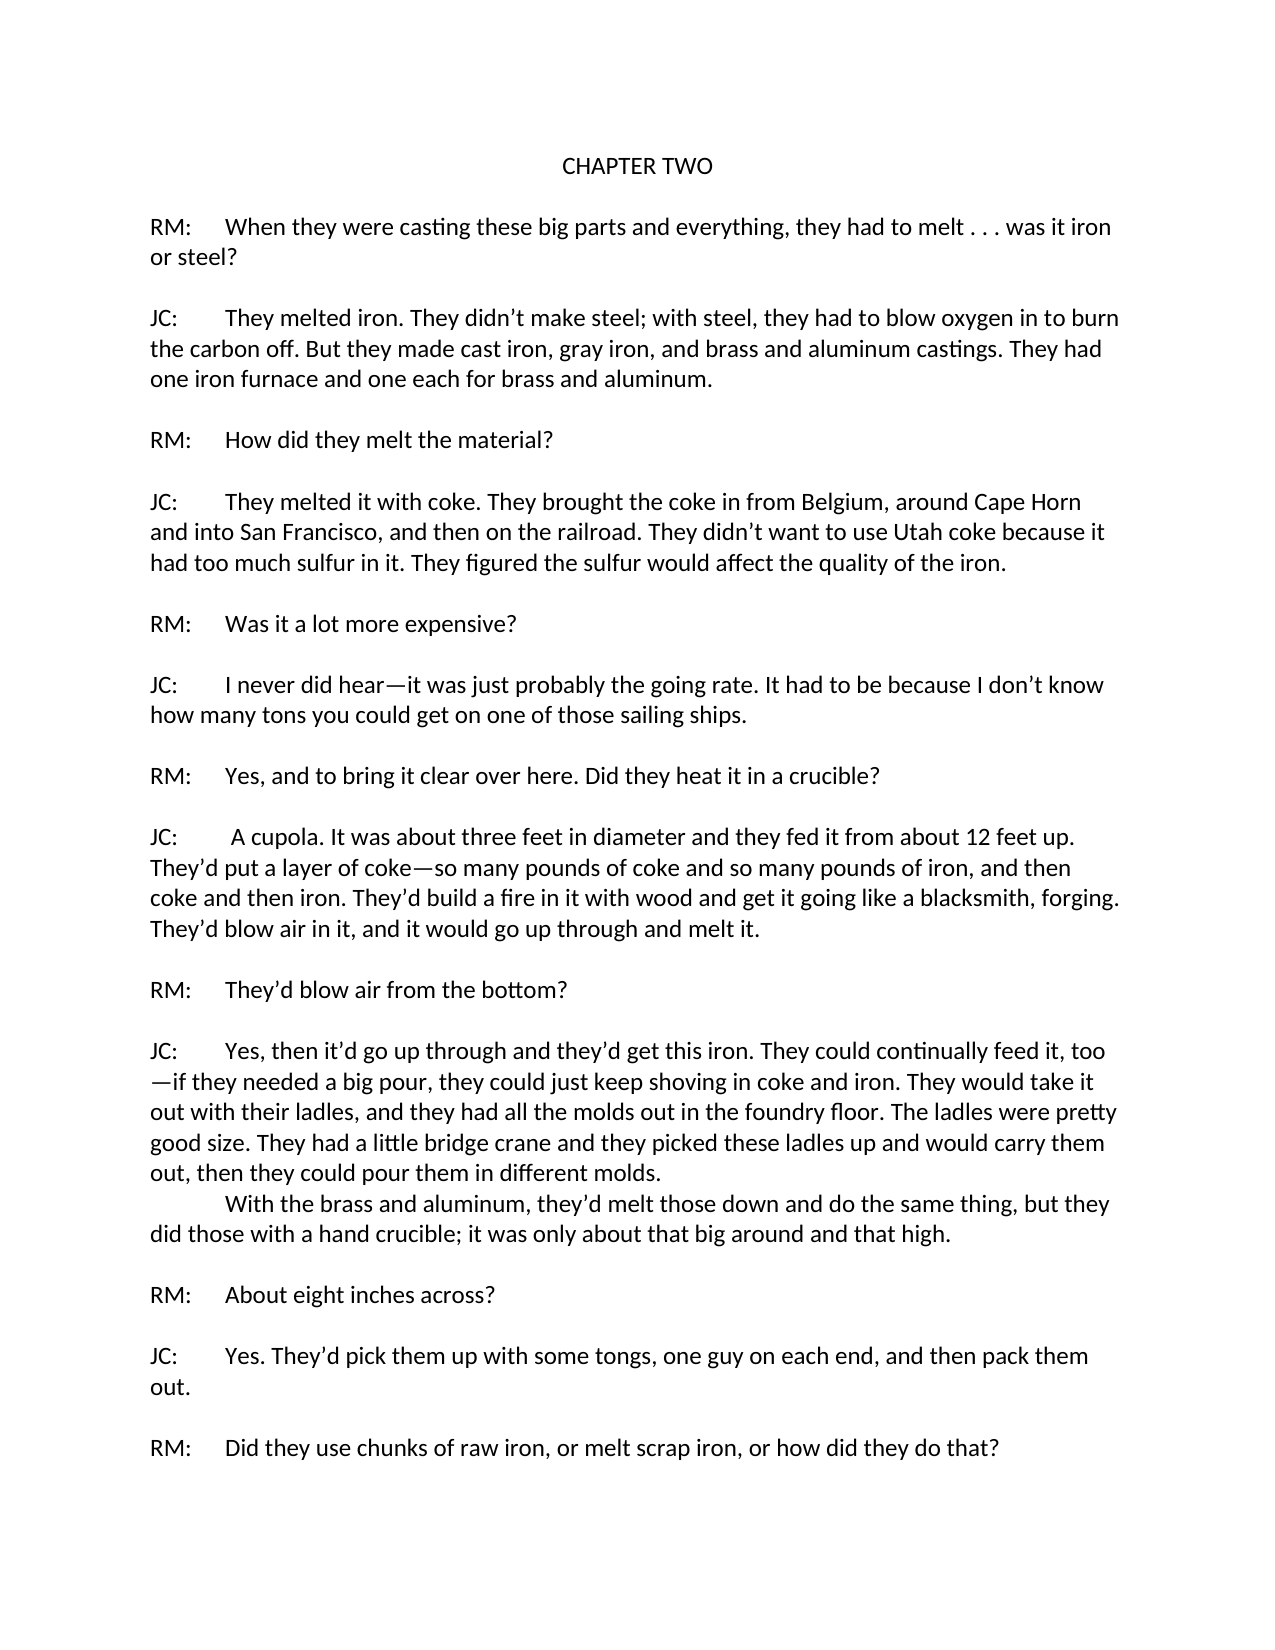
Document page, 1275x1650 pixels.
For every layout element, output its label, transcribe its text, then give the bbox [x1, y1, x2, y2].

text RM: How did they melt the material? [150, 425, 1125, 455]
text RM: They’d blow air from the bottom? [150, 974, 1125, 1004]
text With the brass and aluminum, they’d melt those down and do the same thing, but they did those with a hand crucible; it was only about that big around and that high. [150, 1188, 1125, 1249]
text JC: They melted it with coke. They brought the coke in from Belgium, around Cape Horn and into San Francisco, and then on the railroad. They didn’t want to use Utah coke because it had too much sulfur in it. They figured the sulfur would affect the quality of the iron. [150, 486, 1125, 577]
text JC: They melted iron. They didn’t make steel; with steel, they had to blow oxygen in to burn the carbon off. But they made cast iron, gray iron, and brass and aluminum castings. They had one iron furnace and one each for brass and aluminum. [150, 303, 1125, 394]
text CHAPTER TWO [150, 150, 1125, 181]
text RM: Was it a lot more expensive? [150, 608, 1125, 638]
text JC: Yes. They’d pick them up with some tongs, one guy on each end, and then pack them out. [150, 1340, 1125, 1401]
text JC: I never did hear—it was just probably the going rate. It had to be because I don’t know how many tons you could get on one of those sailing ships. [150, 669, 1125, 730]
text JC: A cupola. It was about three feet in diameter and they fed it from about 12 feet up. They’d put a layer of coke—so many pounds of coke and so many pounds of iron, and then coke and then iron. They’d build a fire in it with wood and get it going like a blacksmith, forging. They’d blow air in it, and it would go up through and melt it. [150, 821, 1125, 943]
text RM: When they were casting these big parts and everything, they had to melt . . . was it iron or steel? [150, 211, 1125, 272]
text RM: About eight inches across? [150, 1279, 1125, 1310]
text JC: Yes, then it’d go up through and they’d get this iron. They could continually feed it, too—if they needed a big pour, they could just keep shoving in coke and iron. They would take it out with their ladles, and they had all the molds out in the foundry floor. The ladles were pretty good size. They had a little bridge crane and they picked these ladles up and would carry them out, then they could pour them in different molds. [150, 1035, 1125, 1188]
text RM: Yes, and to bring it clear over here. Did they heat it in a crucible? [150, 760, 1125, 791]
text RM: Did they use chunks of raw iron, or melt scrap iron, or how did they do that? [150, 1432, 1125, 1462]
